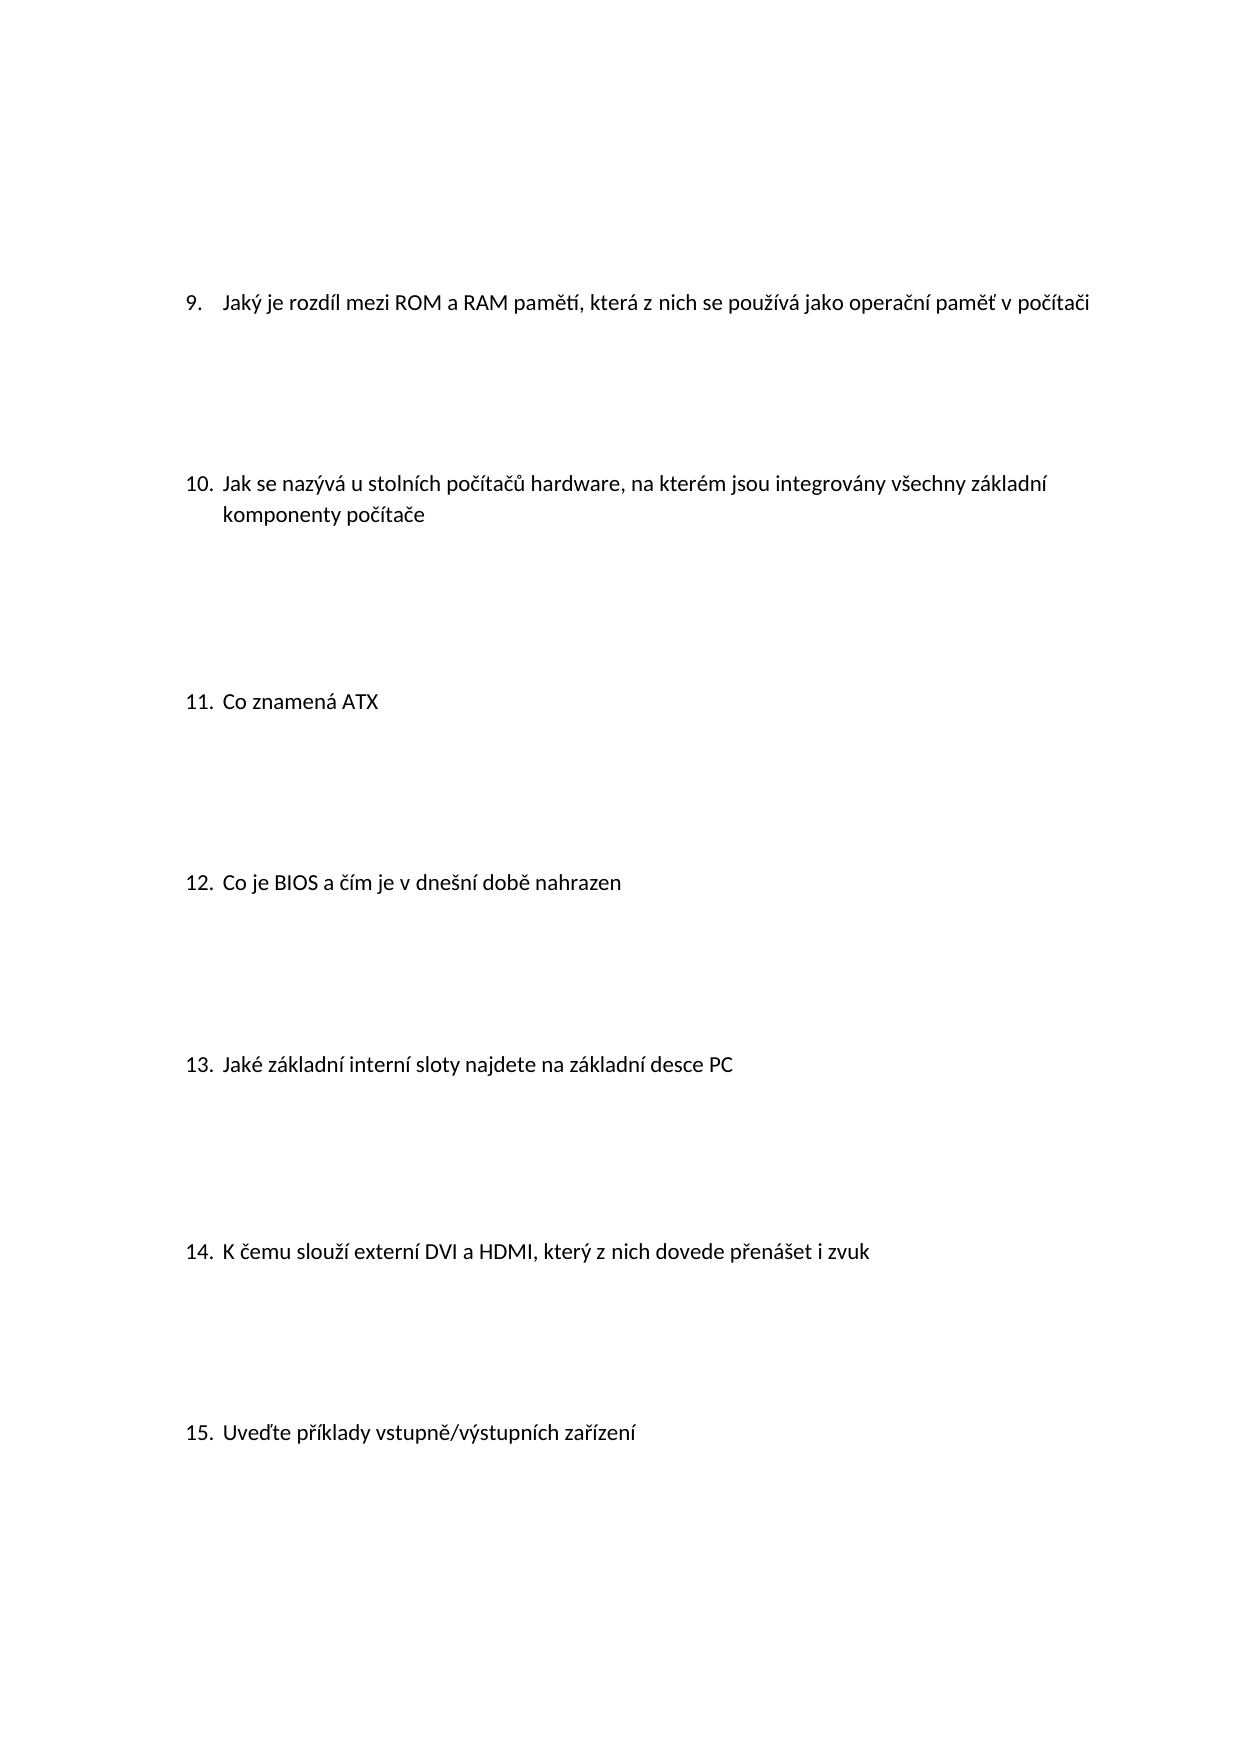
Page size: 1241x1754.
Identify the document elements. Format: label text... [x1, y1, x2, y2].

list Jak se nazývá u stolních počítačů hardware, na kterém jsou integrovány všechny základní komponenty počítače [185, 469, 1093, 528]
list Uveďte příklady vstupně/výstupních zařízení [185, 1418, 1093, 1446]
list Jaký je rozdíl mezi ROM a RAM pamětí, která z nich se používá jako operační paměť v počítači [185, 288, 1093, 316]
list Co je BIOS a čím je v dnešní době nahrazen [185, 868, 1093, 896]
list K čemu slouží externí DVI a HDMI, který z nich dovede přenášet i zvuk [185, 1237, 1093, 1265]
list Jaké základní interní sloty najdete na základní desce PC [185, 1050, 1093, 1078]
list Co znamená ATX [185, 687, 1093, 715]
